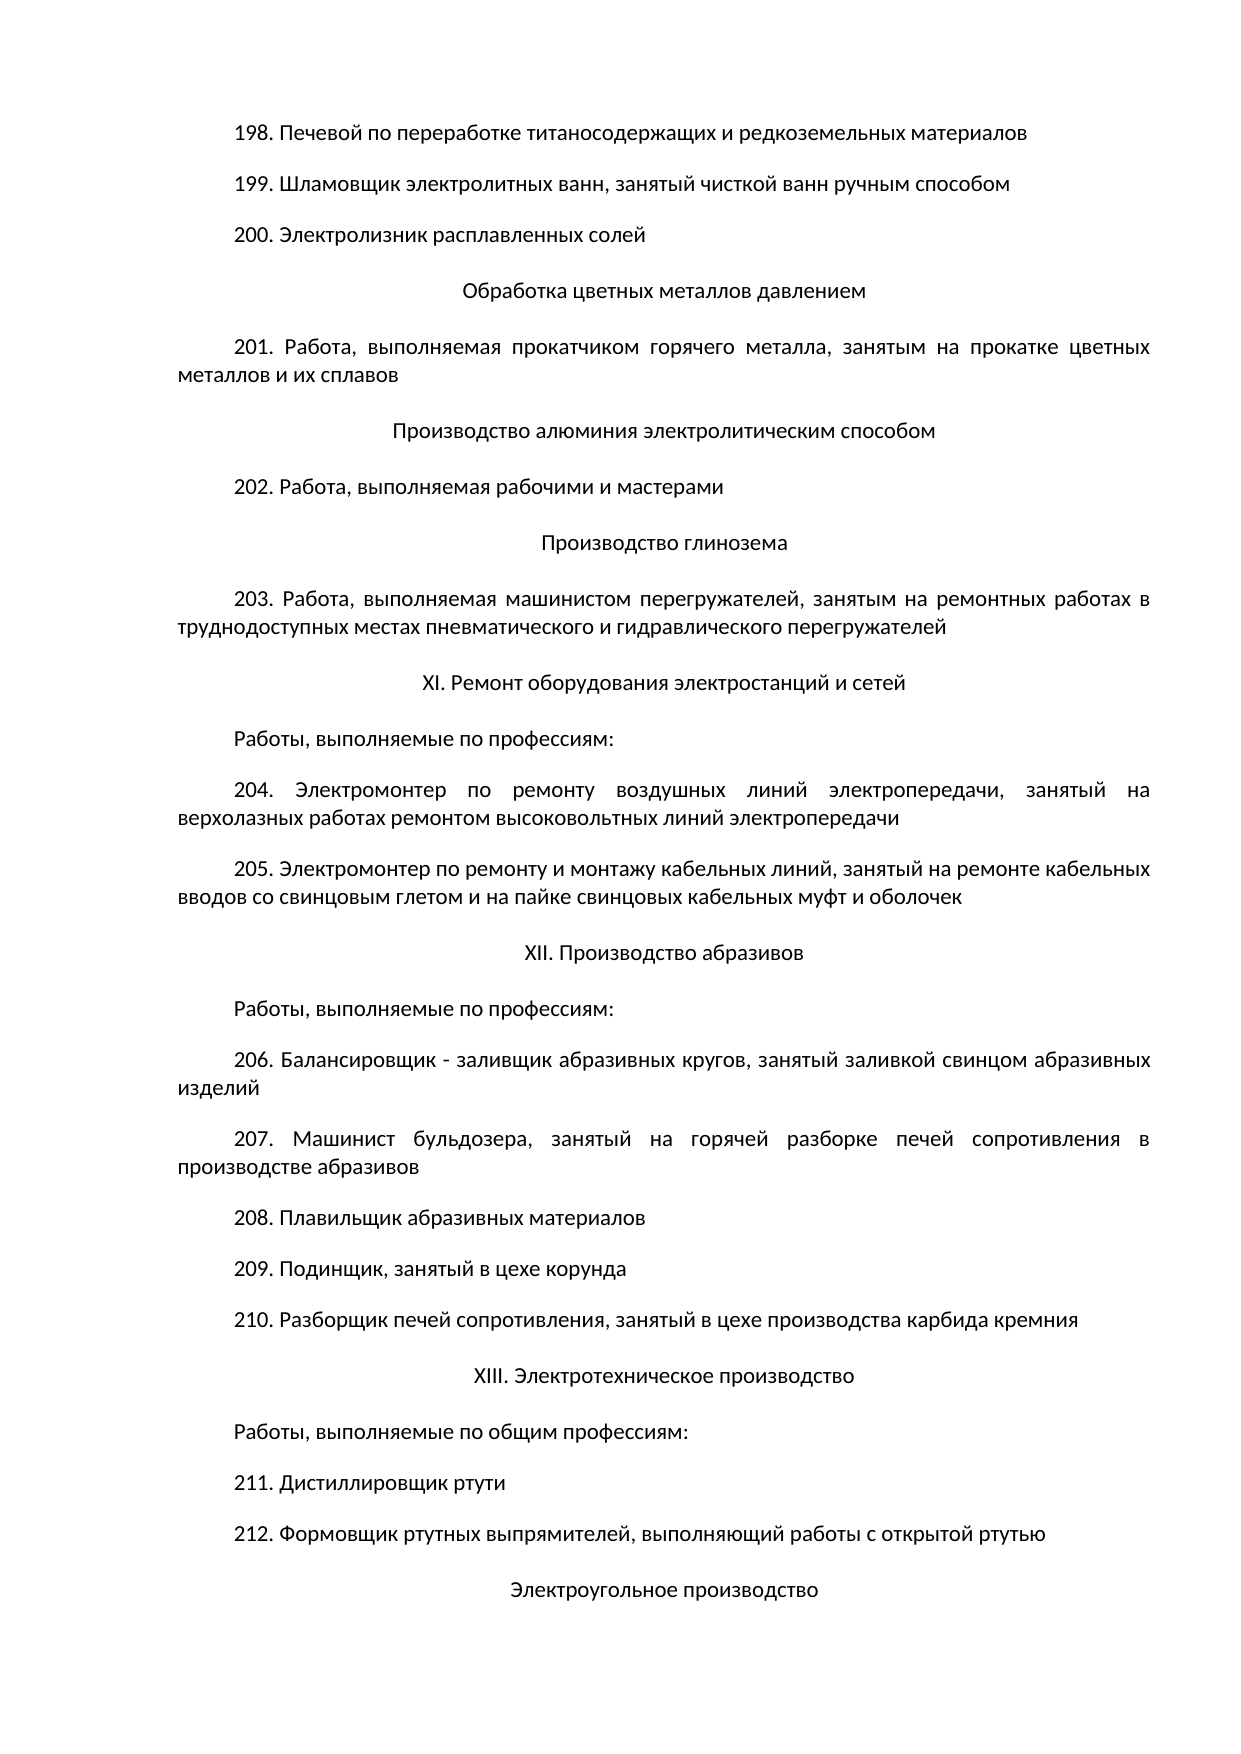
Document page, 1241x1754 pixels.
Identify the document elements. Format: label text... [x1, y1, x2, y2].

text 198. Печевой по переработке титаносодержащих и редкоземельных материалов [177, 118, 1152, 146]
text 206. Балансировщик - заливщик абразивных кругов, занятый заливкой свинцом абразивных изделий [177, 1045, 1152, 1101]
text Работы, выполняемые по общим профессиям: [177, 1417, 1152, 1445]
text 201. Работа, выполняемая прокатчиком горячего металла, занятым на прокатке цветных металлов и их сплавов [177, 332, 1152, 388]
text Электроугольное производство [177, 1575, 1152, 1603]
text XI. Ремонт оборудования электростанций и сетей [177, 668, 1152, 696]
text 203. Работа, выполняемая машинистом перегружателей, занятым на ремонтных работах в труднодоступных местах пневматического и гидравлического перегружателей [177, 584, 1152, 640]
text Производство глинозема [177, 528, 1152, 556]
text XIII. Электротехническое производство [177, 1361, 1152, 1389]
text Работы, выполняемые по профессиям: [177, 724, 1152, 752]
text XII. Производство абразивов [177, 938, 1152, 966]
text 200. Электролизник расплавленных солей [177, 220, 1152, 248]
text Производство алюминия электролитическим способом [177, 416, 1152, 444]
text 208. Плавильщик абразивных материалов [177, 1203, 1152, 1231]
text Обработка цветных металлов давлением [177, 276, 1152, 304]
text Работы, выполняемые по профессиям: [177, 994, 1152, 1022]
text 199. Шламовщик электролитных ванн, занятый чисткой ванн ручным способом [177, 169, 1152, 197]
text 212. Формовщик ртутных выпрямителей, выполняющий работы с открытой ртутью [177, 1519, 1152, 1547]
text 211. Дистиллировщик ртути [177, 1468, 1152, 1496]
text 202. Работа, выполняемая рабочими и мастерами [177, 472, 1152, 500]
text 209. Подинщик, занятый в цехе корунда [177, 1254, 1152, 1282]
text 207. Машинист бульдозера, занятый на горячей разборке печей сопротивления в производстве абразивов [177, 1124, 1152, 1180]
text 204. Электромонтер по ремонту воздушных линий электропередачи, занятый на верхолазных работах ремонтом высоковольтных линий электропередачи [177, 775, 1152, 831]
text 210. Разборщик печей сопротивления, занятый в цехе производства карбида кремния [177, 1305, 1152, 1333]
text 205. Электромонтер по ремонту и монтажу кабельных линий, занятый на ремонте кабельных вводов со свинцовым глетом и на пайке свинцовых кабельных муфт и оболочек [177, 854, 1152, 910]
